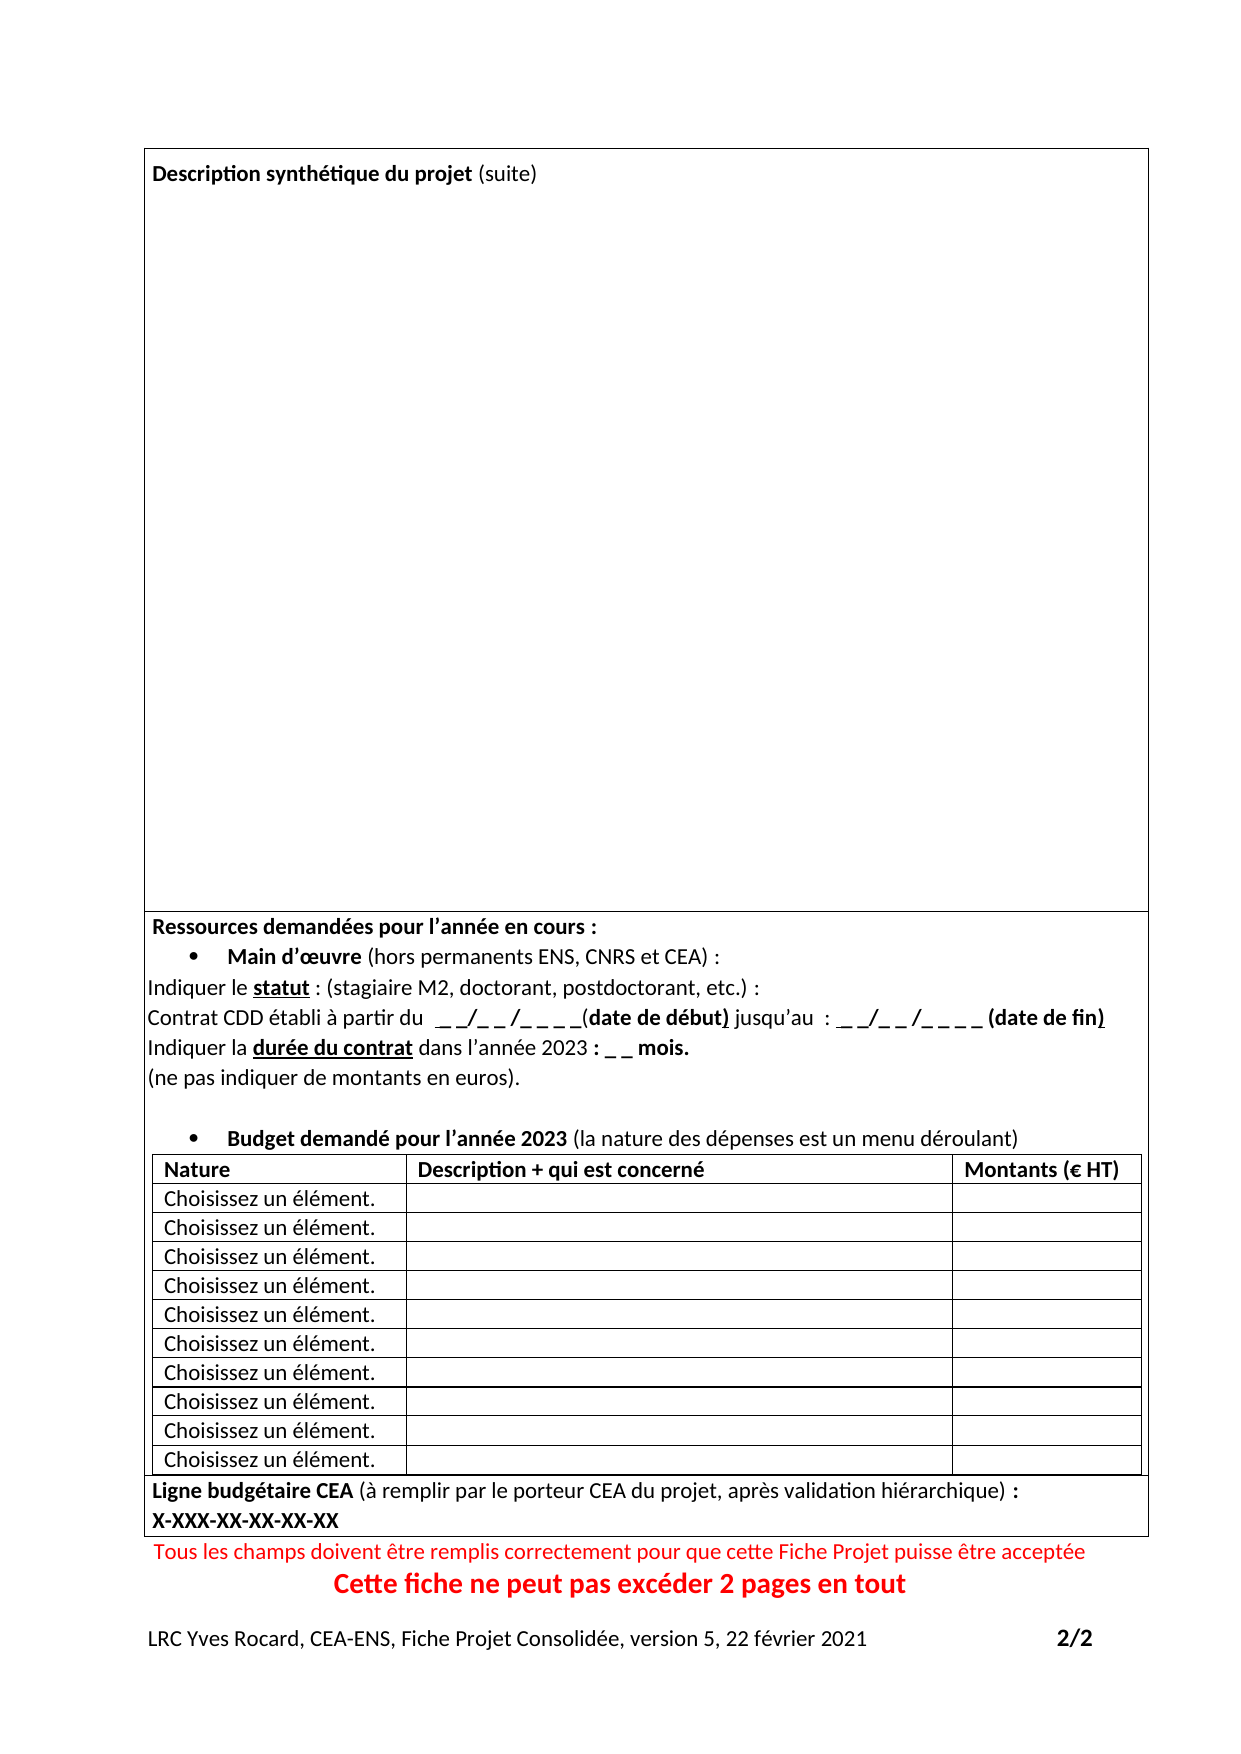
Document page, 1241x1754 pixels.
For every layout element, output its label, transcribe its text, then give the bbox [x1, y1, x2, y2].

table_cell Description synthétique du projet (suite) [145, 149, 1148, 911]
table_cell Ligne budgétaire CEA (à remplir par le porteur CEA du projet, après validation hiérarchique) : X-XXX-XX-XX-XX-XX [145, 1476, 1148, 1536]
text Tous les champs doivent être remplis correctement pour que cette Fiche Projet puisse être acceptée [148, 1537, 1093, 1565]
text Cette fiche ne peut pas excéder 2 pages en tout [148, 1565, 1093, 1601]
table_cell Ressources demandées pour l’année en cours : Main d’œuvre (hors permanents ENS, CNRS et CEA) : Indiquer le statut : (stagiaire M2, doctorant, postdoctorant, etc.) : Contrat CDD établi à partir du _ _/_ _ /_ _ _ _(date de début) jusqu’au : _ _/_ _ /_ _ _ _ (date de fin) Indiquer la durée du contrat dans l’année 2023 : _ _ mois. (ne pas indiquer de montants en euros). Budget demandé pour l’année 2023 (la nature des dépenses est un menu déroulant) [145, 912, 1148, 1475]
